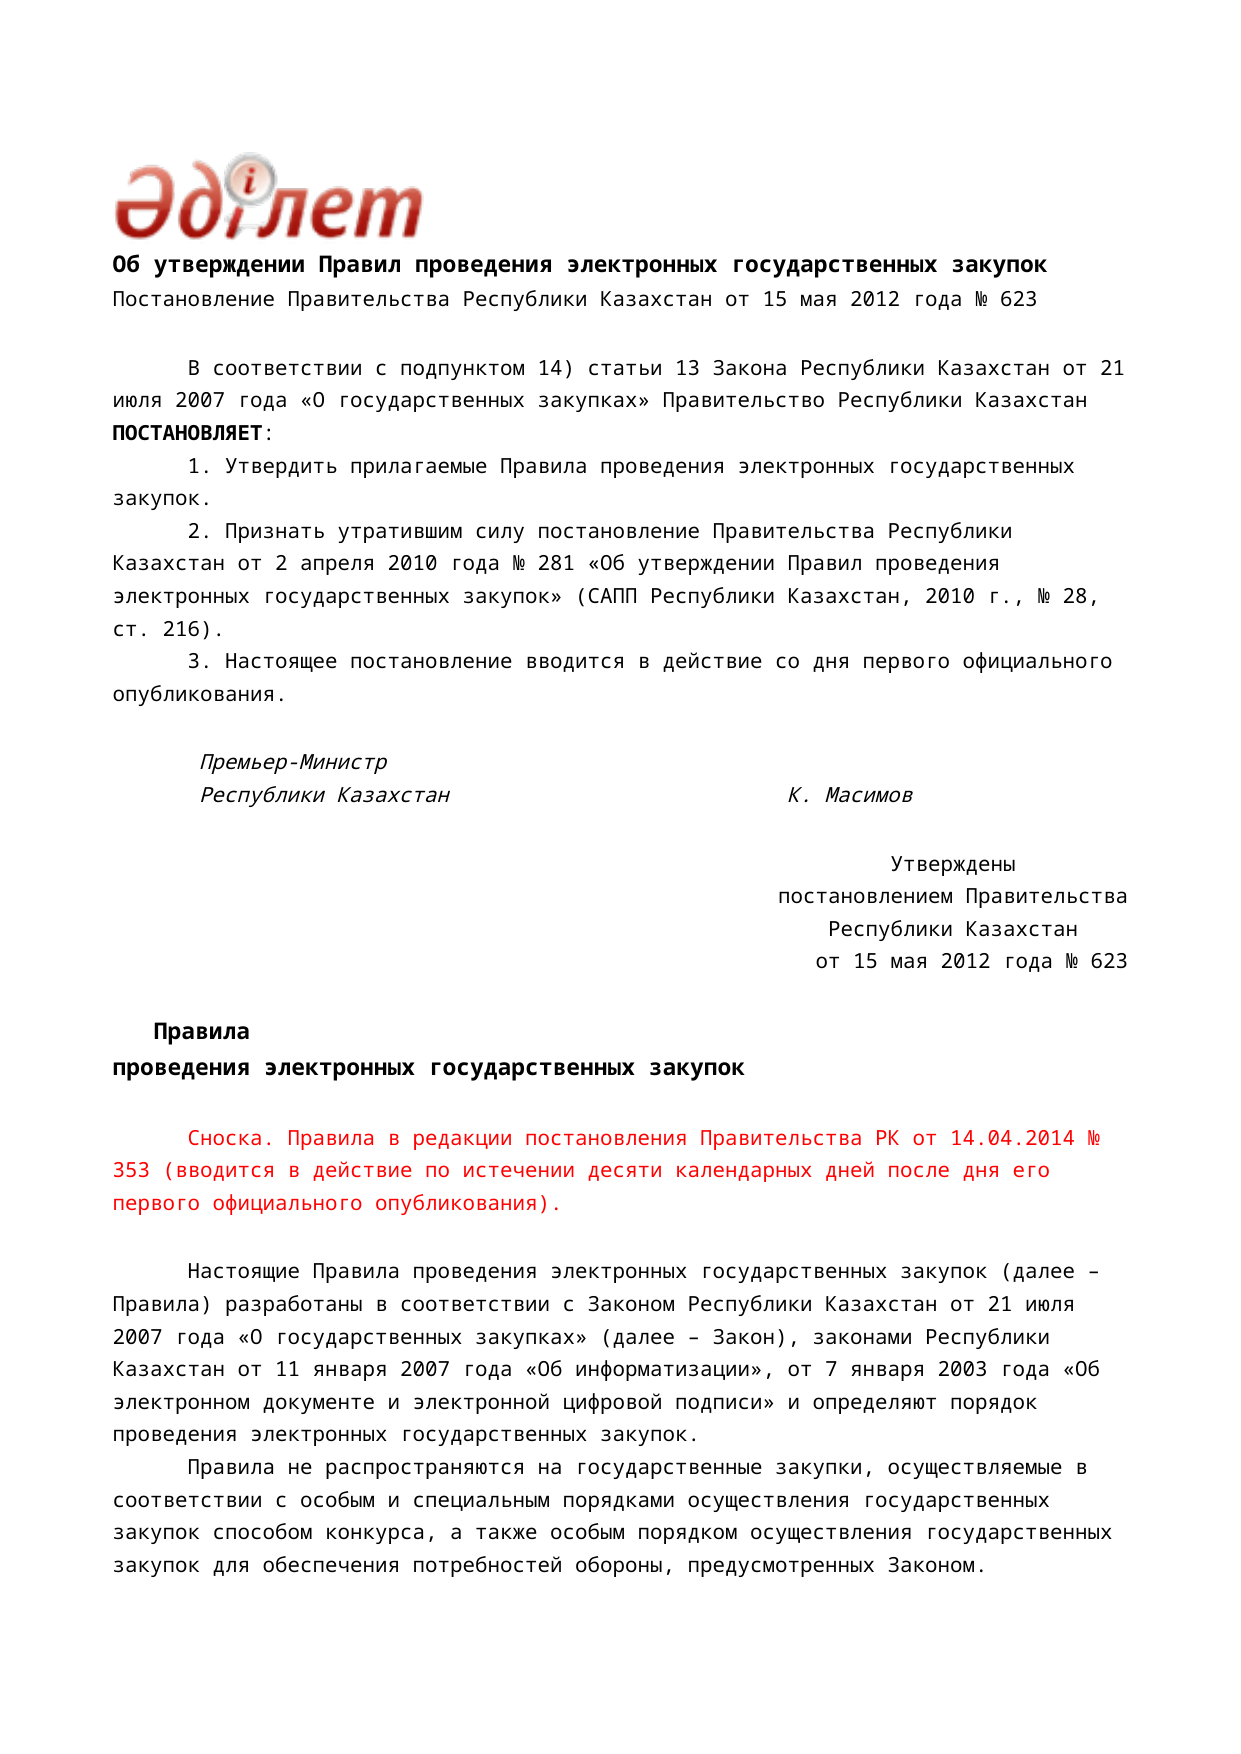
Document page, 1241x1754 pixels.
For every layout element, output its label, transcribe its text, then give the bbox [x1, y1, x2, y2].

text Премьер-Министр Республики Казахстан К. Масимов [112, 747, 1128, 808]
text Настоящие Правила проведения электронных государственных закупок (далее – Правила) разработаны в соответствии с Законом Республики Казахстан от 21 июля 2007 года «О государственных закупках» (далее – Закон), законами Республики Казахстан от 11 января 2007 года «Об информатизации», от 7 января 2003 года «Об электронном документе и электронной цифровой подписи» и определяют порядок проведения электронных государственных закупок. Правила не распространяются на государственные закупки, осуществляемые в соответствии с особым и специальным порядками осуществления государственных закупок способом конкурса, а также особым порядком осуществления государственных закупок для обеспечения потребностей обороны, предусмотренных Законом. [112, 1257, 1128, 1578]
text Сноска. Правила в редакции постановления Правительства РК от 14.04.2014 № 353 (вводится в действие по истечении десяти календарных дней после дня его первого официального опубликования). [112, 1123, 1128, 1216]
text Постановление Правительства Республики Казахстан от 15 мая 2012 года № 623 [112, 284, 1128, 313]
text Правила проведения электронных государственных закупок [112, 1015, 1128, 1082]
text Об утверждении Правил проведения электронных государственных закупок [112, 248, 1128, 280]
text Утверждены постановлением Правительства Республики Казахстан от 15 мая 2012 года № 623 [112, 849, 1128, 975]
picture [112, 150, 426, 244]
text В соответствии с подпунктом 14) статьи 13 Закона Республики Казахстан от 21 июля 2007 года «О государственных закупках» Правительство Республики Казахстан ПОСТАНОВЛЯЕТ: 1. Утвердить прилагаемые Правила проведения электронных государственных закупок. 2. Признать утратившим силу постановление Правительства Республики Казахстан от 2 апреля 2010 года № 281 «Об утверждении Правил проведения электронных государственных закупок» (САПП Республики Казахстан, 2010 г., № 28, ст. 216). 3. Настоящее постановление вводится в действие со дня первого официального опубликования. [112, 353, 1128, 707]
